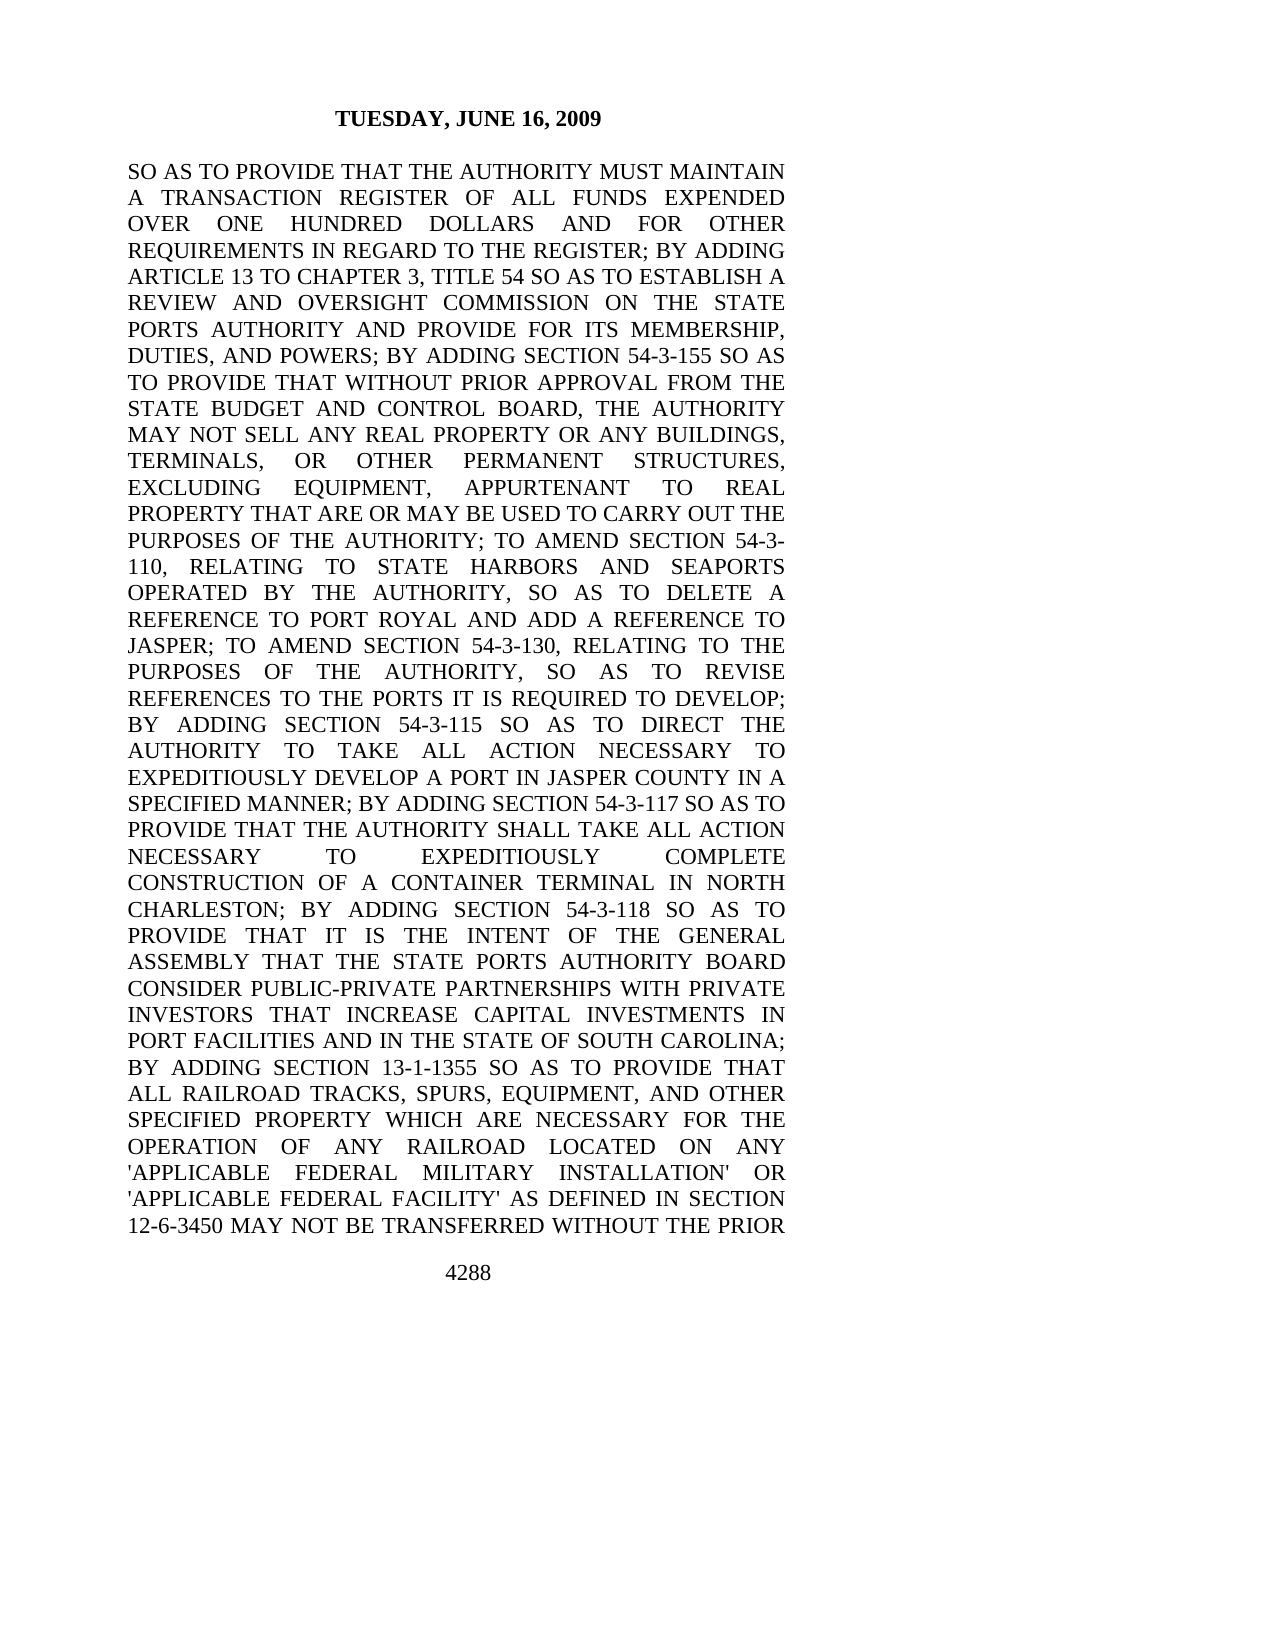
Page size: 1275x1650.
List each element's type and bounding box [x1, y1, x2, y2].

text [127, 158, 786, 1238]
